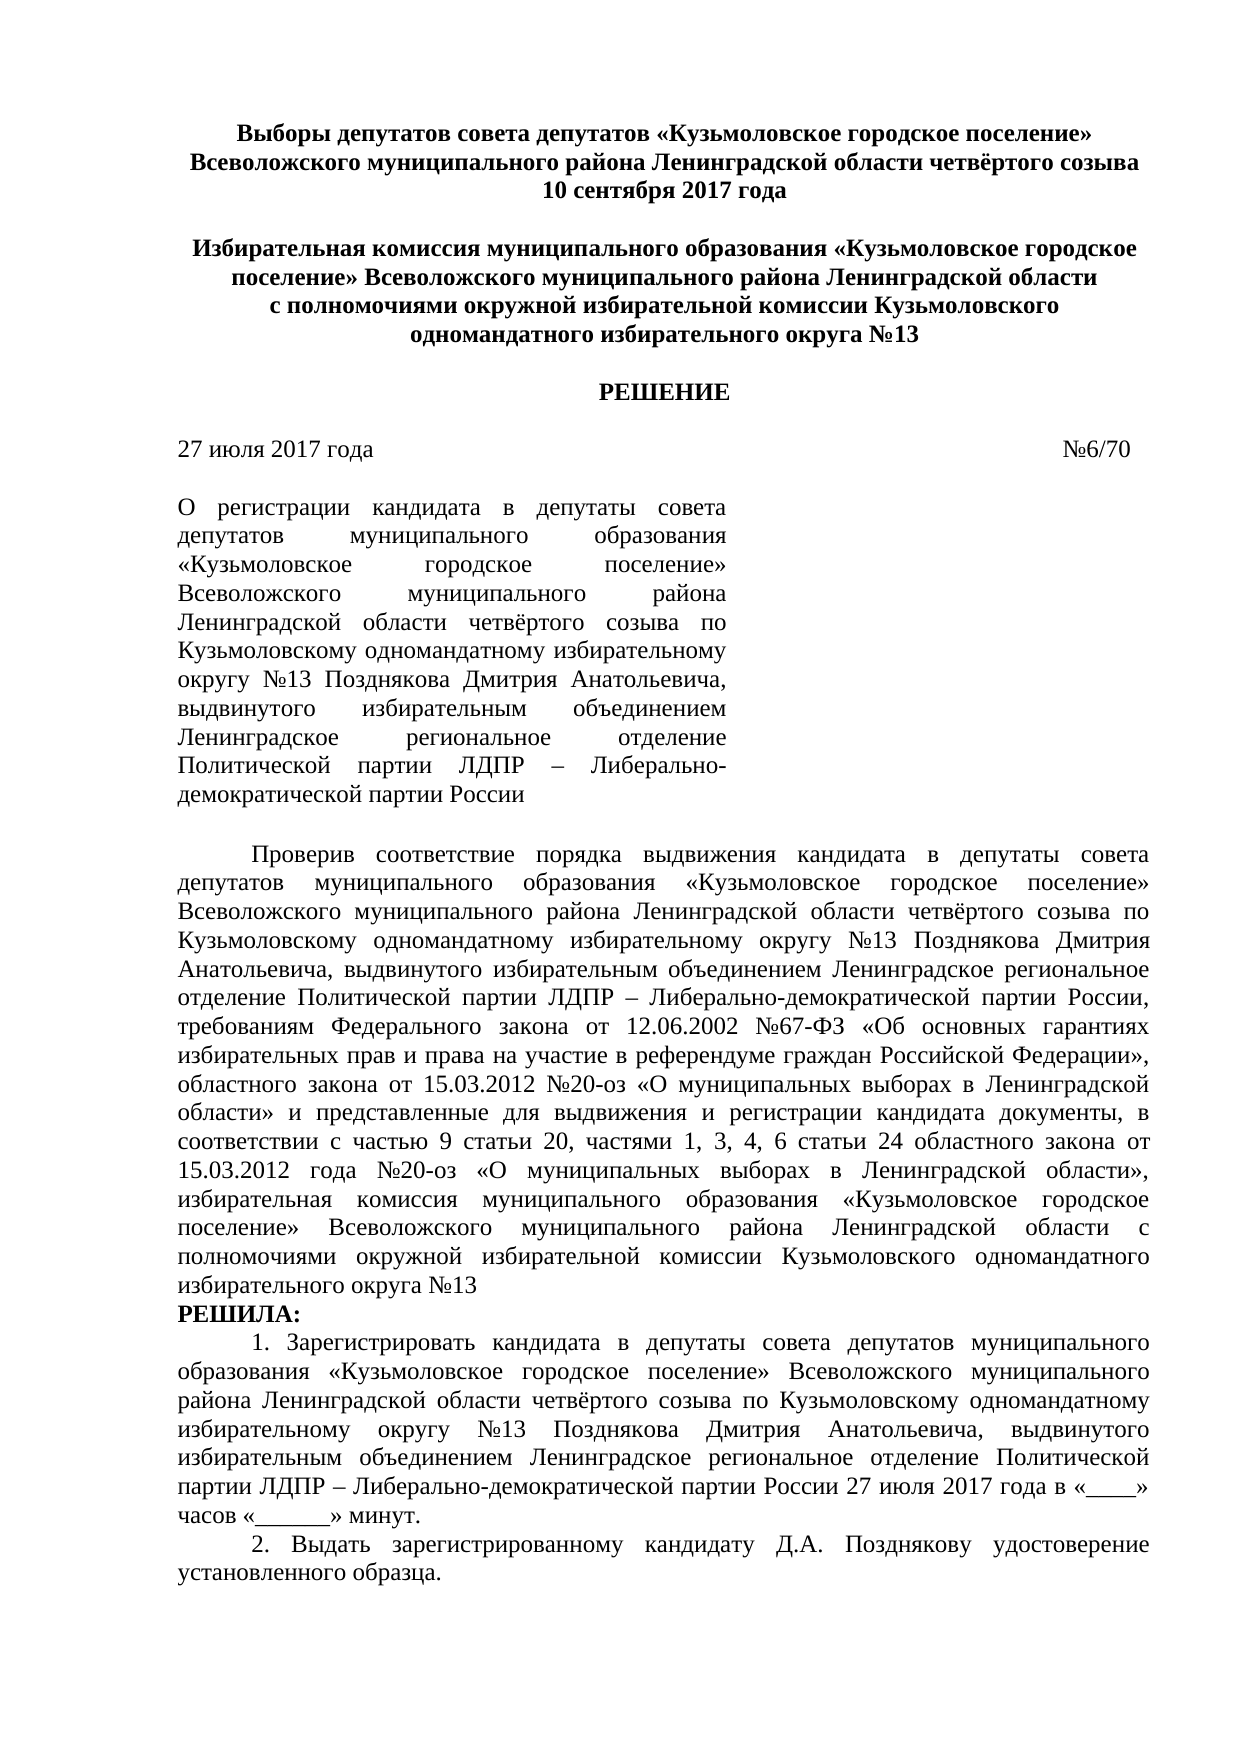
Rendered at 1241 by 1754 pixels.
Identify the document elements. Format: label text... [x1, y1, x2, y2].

text Избирательная комиссия муниципального образования «Кузьмоловское городское поселение» Всеволожского муниципального района Ленинградской области [177, 233, 1152, 291]
text 27 июля 2017 года №6/70 [177, 434, 1152, 463]
table_header О регистрации кандидата в депутаты совета депутатов муниципального образования «Кузьмоловское городское поселение» Всеволожского муниципального района Ленинградской области четвёртого созыва по Кузьмоловскому одномандатному избирательному округу №13 Позднякова Дмитрия Анатольевича, выдвинутого избирательным объединением Ленинградское региональное отделение Политической партии ЛДПР – Либерально- демократической партии России [166, 463, 738, 839]
text с полномочиями окружной избирательной комиссии Кузьмоловского одномандатного избирательного округа №13 [177, 291, 1152, 348]
text 1. Зарегистрировать кандидата в депутаты совета депутатов муниципального образования «Кузьмоловское городское поселение» Всеволожского муниципального района Ленинградской области четвёртого созыва по Кузьмоловскому одномандатному избирательному округу №13 Позднякова Дмитрия Анатольевича, выдвинутого избирательным объединением Ленинградское региональное отделение Политической партии ЛДПР – Либерально-демократической партии России 27 июля 2017 года в «____» часов «______» минут. [177, 1327, 1150, 1529]
text 2. Выдать зарегистрированному кандидату Д.А. Позднякову удостоверение установленного образца. [177, 1529, 1150, 1586]
text РЕШИЛА: [177, 1299, 1150, 1327]
text 10 сентября 2017 года [177, 176, 1152, 204]
text Проверив соответствие порядка выдвижения кандидата в депутаты совета депутатов муниципального образования «Кузьмоловское городское поселение» Всеволожского муниципального района Ленинградской области четвёртого созыва по Кузьмоловскому одномандатному избирательному округу №13 Позднякова Дмитрия Анатольевича, выдвинутого избирательным объединением Ленинградское региональное отделение Политической партии ЛДПР – Либерально-демократической партии России, требованиям Федерального закона от 12.06.2002 №67-ФЗ «Об основных гарантиях избирательных прав и права на участие в референдуме граждан Российской Федерации», областного закона от 15.03.2012 №20-оз «О муниципальных выборах в Ленинградской области» и представленные для выдвижения и регистрации кандидата документы, в соответствии с частью 9 статьи 20, частями 1, 3, 4, 6 статьи 24 областного закона от 15.03.2012 года №20-оз «О муниципальных выборах в Ленинградской области», избирательная комиссия муниципального образования «Кузьмоловское городское поселение» Всеволожского муниципального района Ленинградской области с полномочиями окружной избирательной комиссии Кузьмоловского одномандатного избирательного округа №13 [177, 839, 1150, 1299]
text РЕШЕНИЕ [177, 377, 1152, 406]
text Выборы депутатов совета депутатов «Кузьмоловское городское поселение» Всеволожского муниципального района Ленинградской области четвёртого созыва [177, 118, 1152, 176]
